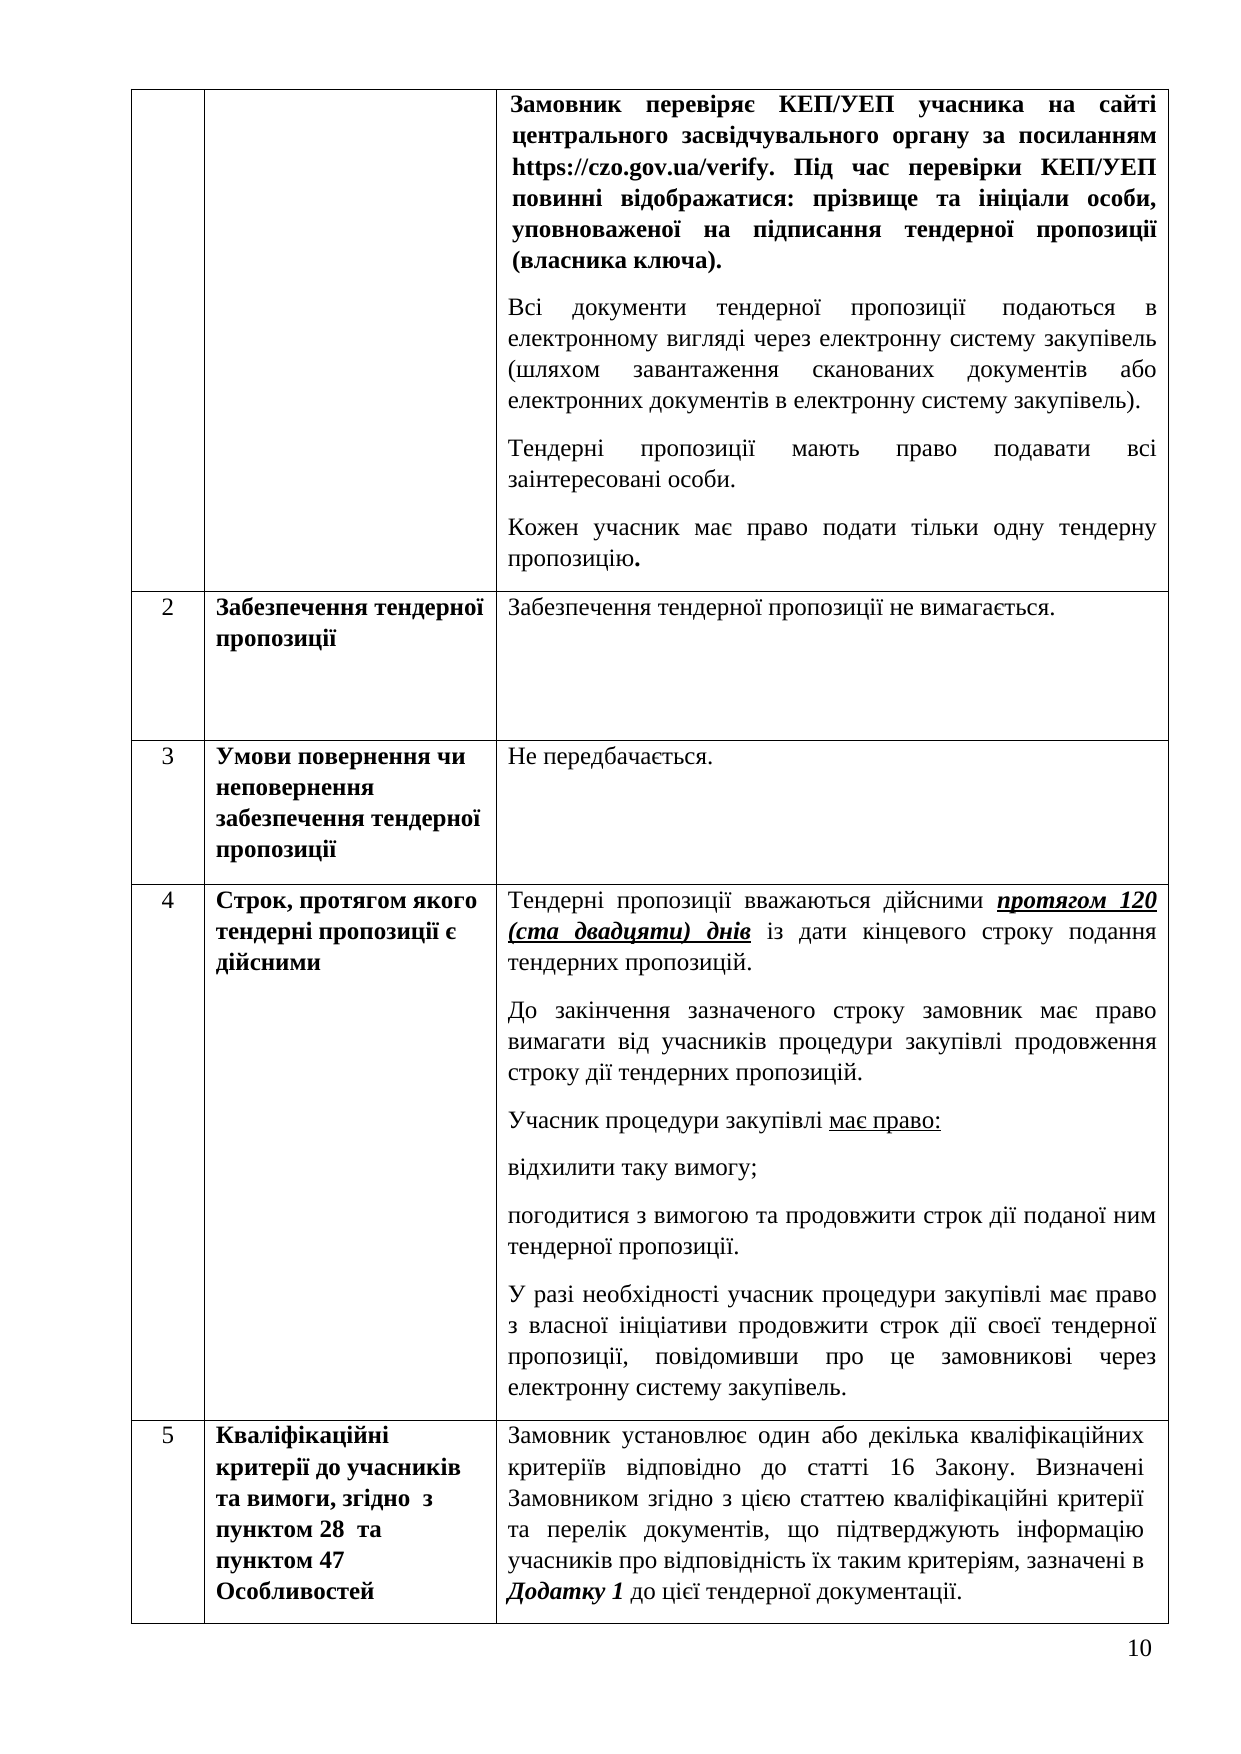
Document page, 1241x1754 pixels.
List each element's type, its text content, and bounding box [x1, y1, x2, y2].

table_cell 5 [132, 1421, 204, 1623]
table_cell Забезпечення тендерної пропозиції [205, 592, 496, 740]
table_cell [205, 1421, 496, 1623]
table_cell Строк, протягом якого тендерні пропозиції є дійсними [205, 885, 496, 1419]
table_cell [497, 1421, 1168, 1623]
table_cell 2 [132, 592, 204, 740]
table_cell Умови повернення чи неповернення забезпечення тендерної пропозиції [205, 741, 496, 884]
table_cell Не передбачається. [497, 741, 1168, 884]
table_cell Забезпечення тендерної пропозиції не вимагається. [497, 592, 1168, 740]
table_cell 1 [132, 90, 204, 591]
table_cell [497, 90, 1168, 591]
table_cell 4 [132, 885, 204, 1419]
table_cell 3 [132, 741, 204, 884]
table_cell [205, 90, 496, 591]
table_cell Тендерні пропозиції вважаються дійсними протягом 120 (ста двадцяти) днів із дати кінцевого строку подання тендерних пропозицій. До закінчення зазначеного строку замовник має право вимагати від учасників процедури закупівлі продовження строку дії тендерних пропозицій. Учасник процедури закупівлі має право: відхилити таку вимогу; погодитися з вимогою та продовжити строк дії поданої ним тендерної пропозиції. У разі необхідності учасник процедури закупівлі має право з власної ініціативи продовжити строк дії своєї тендерної пропозиції, повідомивши про це замовникові через електронну систему закупівель. [497, 885, 1168, 1419]
